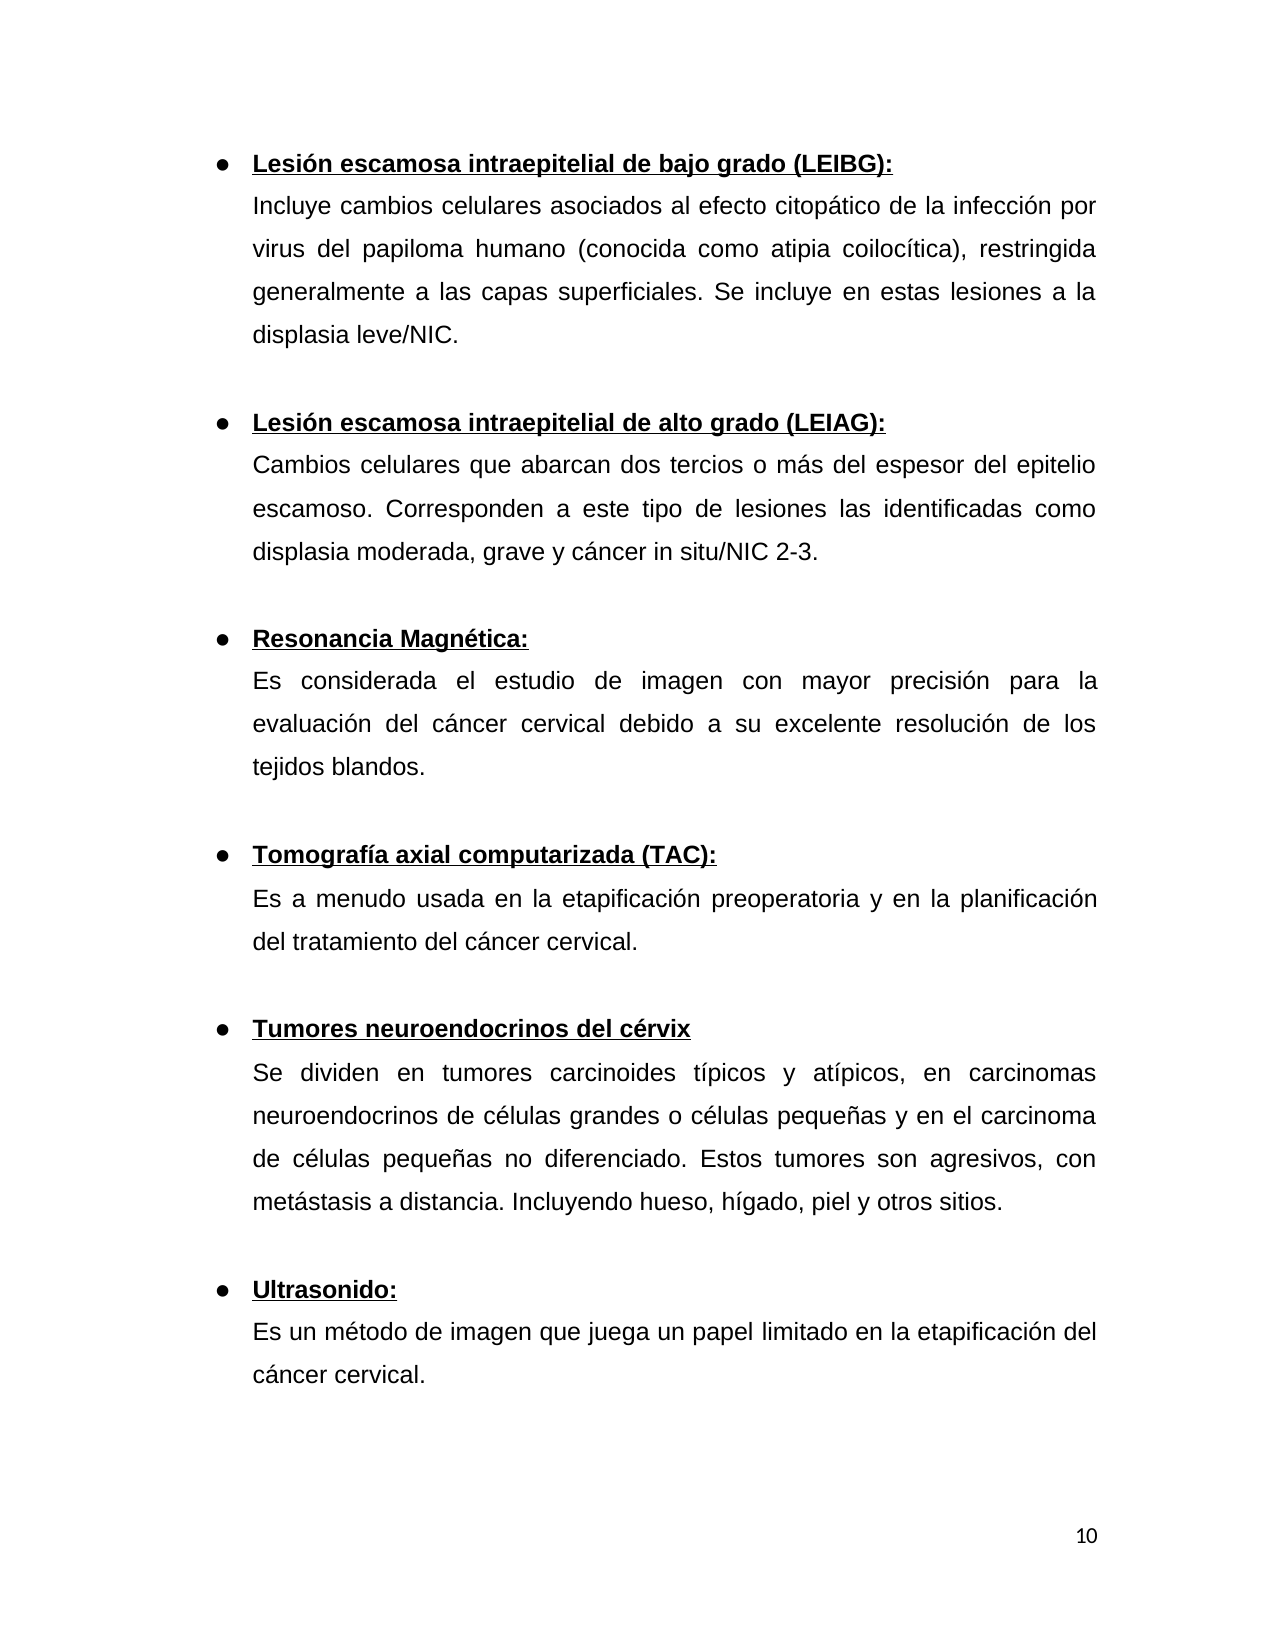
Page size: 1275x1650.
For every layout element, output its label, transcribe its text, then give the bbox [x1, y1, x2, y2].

text Se dividen en tumores carcinoides típicos y atípicos, en carcinomas neuroendocrinos de células grandes o células pequeñas y en el carcinoma de células pequeñas no diferenciado. Estos tumores son agresivos, con metástasis a distancia. Incluyendo hueso, hígado, piel y otros sitios. [252, 1058, 1098, 1216]
subtitle Lesión escamosa intraepitelial de alto grado (LEIAG): [215, 407, 1212, 437]
subtitle Tomografía axial computarizada (TAC): [215, 839, 1212, 869]
subtitle Ultrasonido: [215, 1274, 1212, 1304]
text Es considerada el estudio de imagen con mayor precisión para la evaluación del cáncer cervical debido a su excelente resolución de los tejidos blandos. [252, 666, 1098, 781]
text Cambios celulares que abarcan dos tercios o más del espesor del epitelio escamoso. Corresponden a este tipo de lesiones las identificadas como displasia moderada, grave y cáncer in situ/NIC 2-3. [252, 450, 1098, 565]
subtitle Resonancia Magnética: [215, 623, 1212, 653]
text Incluye cambios celulares asociados al efecto citopático de la infección por virus del papiloma humano (conocida como atipia coilocítica), restringida generalmente a las capas superficiales. Se incluye en estas lesiones a la displasia leve/NIC. [252, 191, 1098, 349]
subtitle Tumores neuroendocrinos del cérvix [215, 1013, 1212, 1044]
text Es a menudo usada en la etapificación preoperatoria y en la planificación del tratamiento del cáncer cervical. [252, 884, 1098, 956]
subtitle Lesión escamosa intraepitelial de bajo grado (LEIBG): [215, 148, 1212, 178]
text Es un método de imagen que juega un papel limitado en la etapificación del cáncer cervical. [252, 1317, 1097, 1389]
